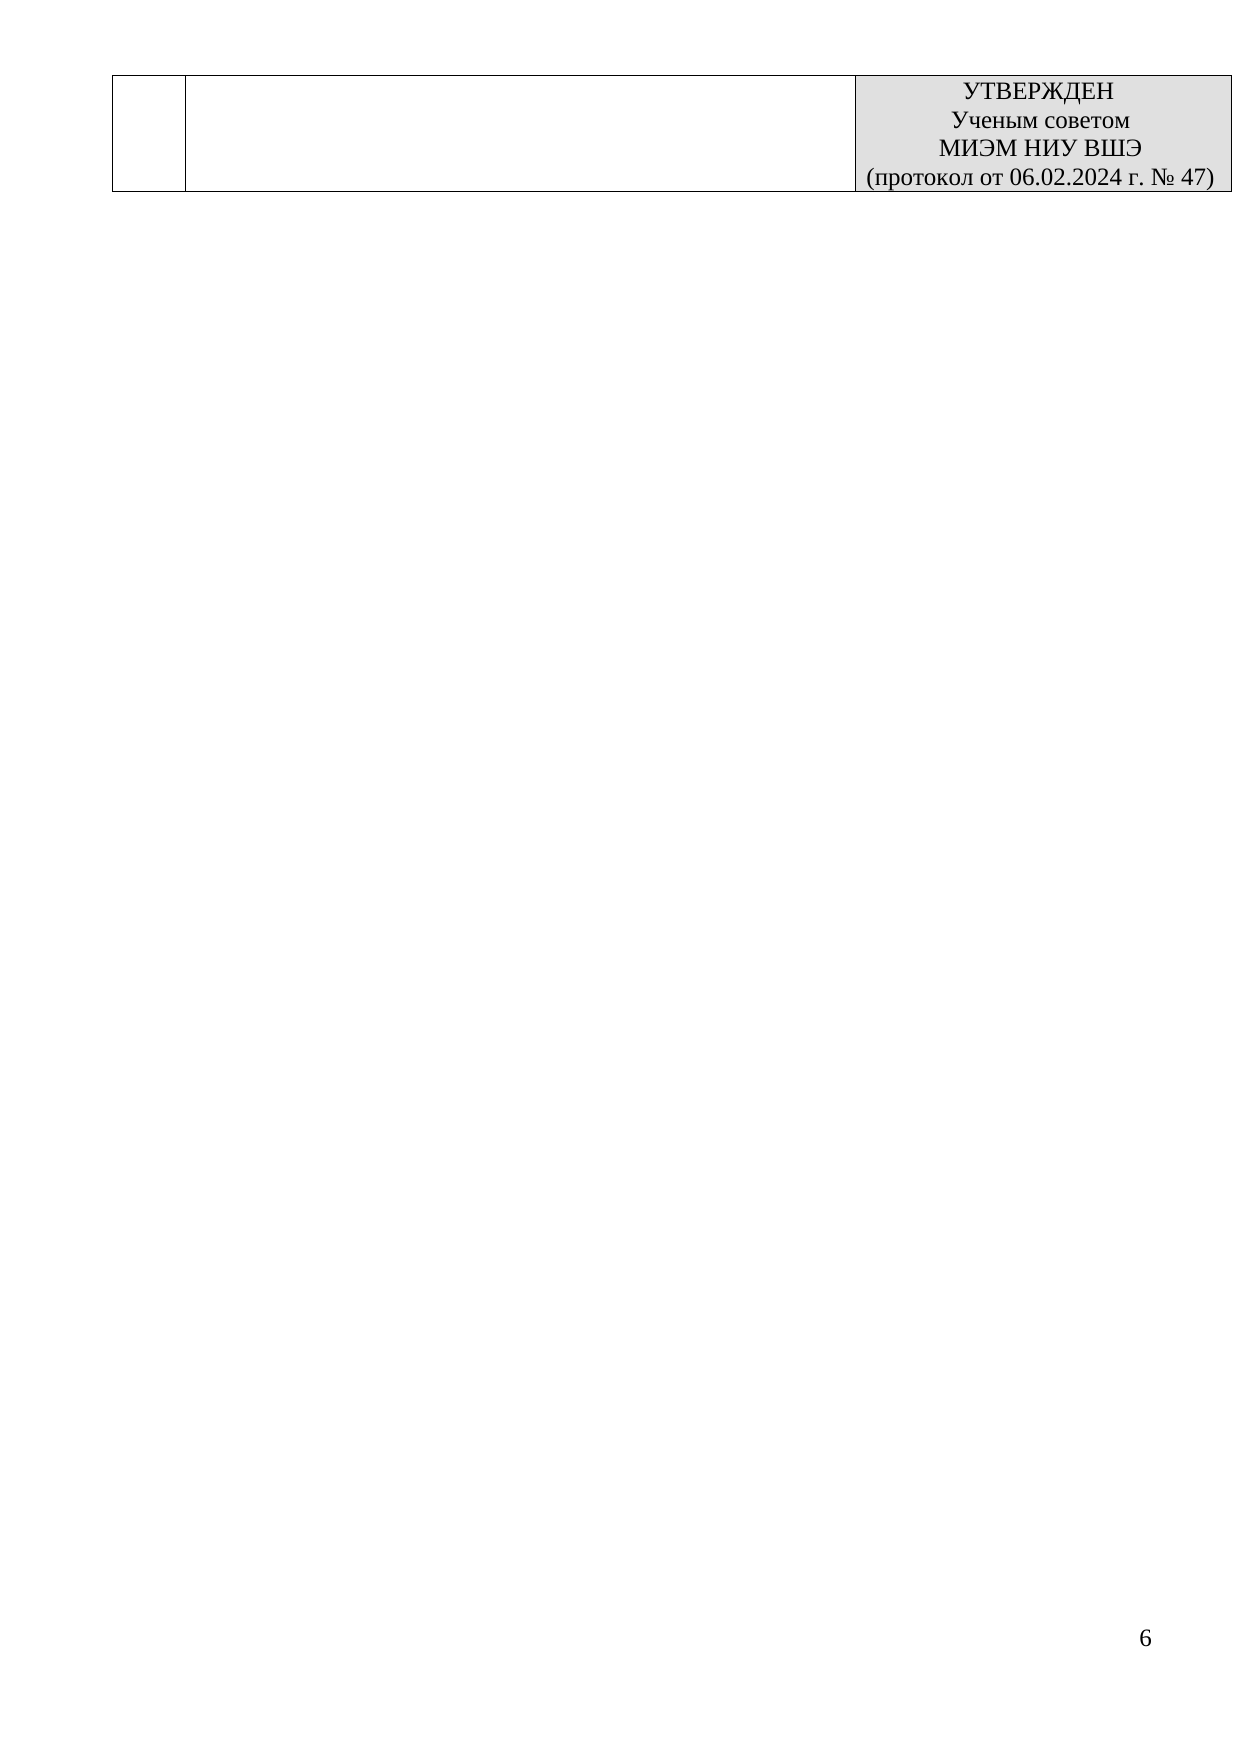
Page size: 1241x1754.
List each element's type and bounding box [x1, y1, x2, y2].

table_header [113, 76, 185, 191]
table_header [186, 76, 855, 191]
